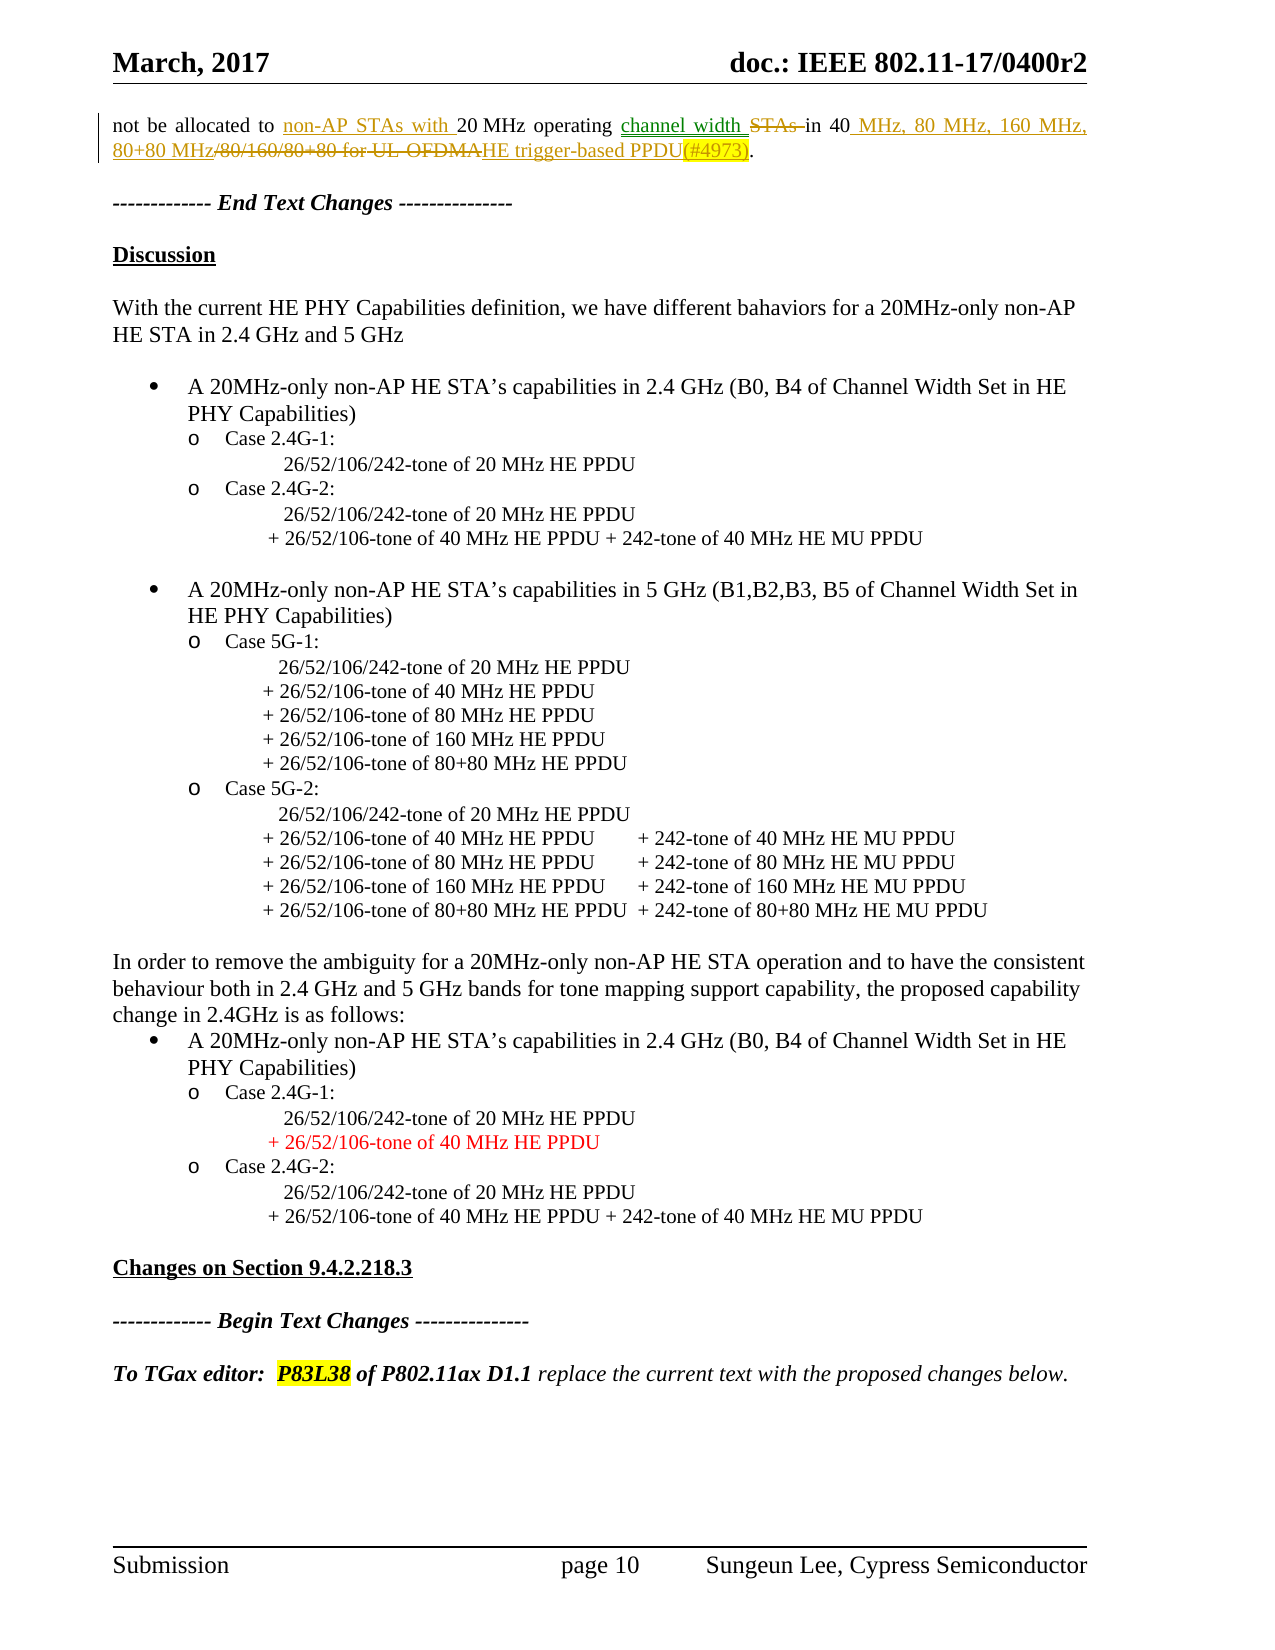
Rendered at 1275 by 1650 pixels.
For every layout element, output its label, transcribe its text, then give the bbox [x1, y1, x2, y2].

text 26/52/106/242-tone of 20 MHz HE PPDU [262, 1106, 1087, 1130]
text + 26/52/106-tone of 40 MHz HE PPDU [225, 679, 1087, 703]
text + 26/52/106-tone of 40 MHz HE PPDU [262, 1130, 1087, 1154]
list Case 5G-1: [187, 629, 1087, 655]
list Case 2.4G-2: [187, 1154, 1087, 1180]
list A 20MHz-only non-AP HE STA’s capabilities in 5 GHz (B1,B2,B3, B5 of Channel Width Set in HE PHY Capabilities) [150, 576, 1087, 629]
list Case 2.4G-1: [187, 1080, 1087, 1106]
text 26/52/106/242-tone of 20 MHz HE PPDU [187, 452, 1087, 476]
list Case 2.4G-2: [187, 476, 1087, 502]
list A 20MHz-only non-AP HE STA’s capabilities in 2.4 GHz (B0, B4 of Channel Width Set in HE PHY Capabilities) [150, 373, 1087, 426]
text + 26/52/106-tone of 80+80 MHz HE PPDU [262, 751, 1087, 775]
text 26/52/106/242-tone of 20 MHz HE PPDU [262, 502, 1087, 526]
text ------------- End Text Changes --------------- [112, 189, 1087, 215]
list A 20MHz-only non-AP HE STA’s capabilities in 2.4 GHz (B0, B4 of Channel Width Set in HE PHY Capabilities) [150, 1027, 1087, 1080]
text + 26/52/106-tone of 80 MHz HE PPDU + 242-tone of 80 MHz HE MU PPDU [225, 850, 1087, 874]
text To TGax editor: P83L38 of P802.11ax D1.1 replace the current text with the proposed changes below. [112, 1360, 1087, 1412]
text With the current HE PHY Capabilities definition, we have different bahaviors for a 20MHz-only non-AP HE STA in 2.4 GHz and 5 GHz [112, 294, 1087, 347]
text + 26/52/106-tone of 40 MHz HE PPDU + 242-tone of 40 MHz HE MU PPDU [225, 826, 1087, 850]
list Case 2.4G-1: [187, 426, 1087, 452]
text + 26/52/106-tone of 160 MHz HE PPDU + 242-tone of 160 MHz HE MU PPDU [225, 874, 1087, 898]
list 26/52/106/242-tone of 20 MHz HE PPDU [262, 802, 1087, 826]
text + 26/52/106-tone of 80+80 MHz HE PPDU + 242-tone of 80+80 MHz HE MU PPDU [225, 898, 1087, 922]
text + 26/52/106-tone of 40 MHz HE PPDU + 242-tone of 40 MHz HE MU PPDU [262, 1204, 1087, 1228]
text Changes on Section 9.4.2.218.3 [112, 1254, 1087, 1281]
text + 26/52/106-tone of 80 MHz HE PPDU + 26/52/106-tone of 160 MHz HE PPDU [262, 703, 1087, 751]
text ------------- Begin Text Changes --------------- [112, 1307, 1087, 1333]
list 26/52/106/242-tone of 20 MHz HE PPDU [262, 655, 1087, 679]
text 26/52/106/242-tone of 20 MHz HE PPDU [262, 1180, 1087, 1204]
text In order to remove the ambiguity for a 20MHz-only non-AP HE STA operation and to have the consistent behaviour both in 2.4 GHz and 5 GHz bands for tone mapping support capability, the proposed capability change in 2.4GHz is as follows: [112, 948, 1087, 1027]
text Discussion [112, 242, 1087, 268]
text + 26/52/106-tone of 40 MHz HE PPDU + 242-tone of 40 MHz HE MU PPDU [262, 526, 1087, 550]
list Case 5G-2: [187, 775, 1087, 802]
